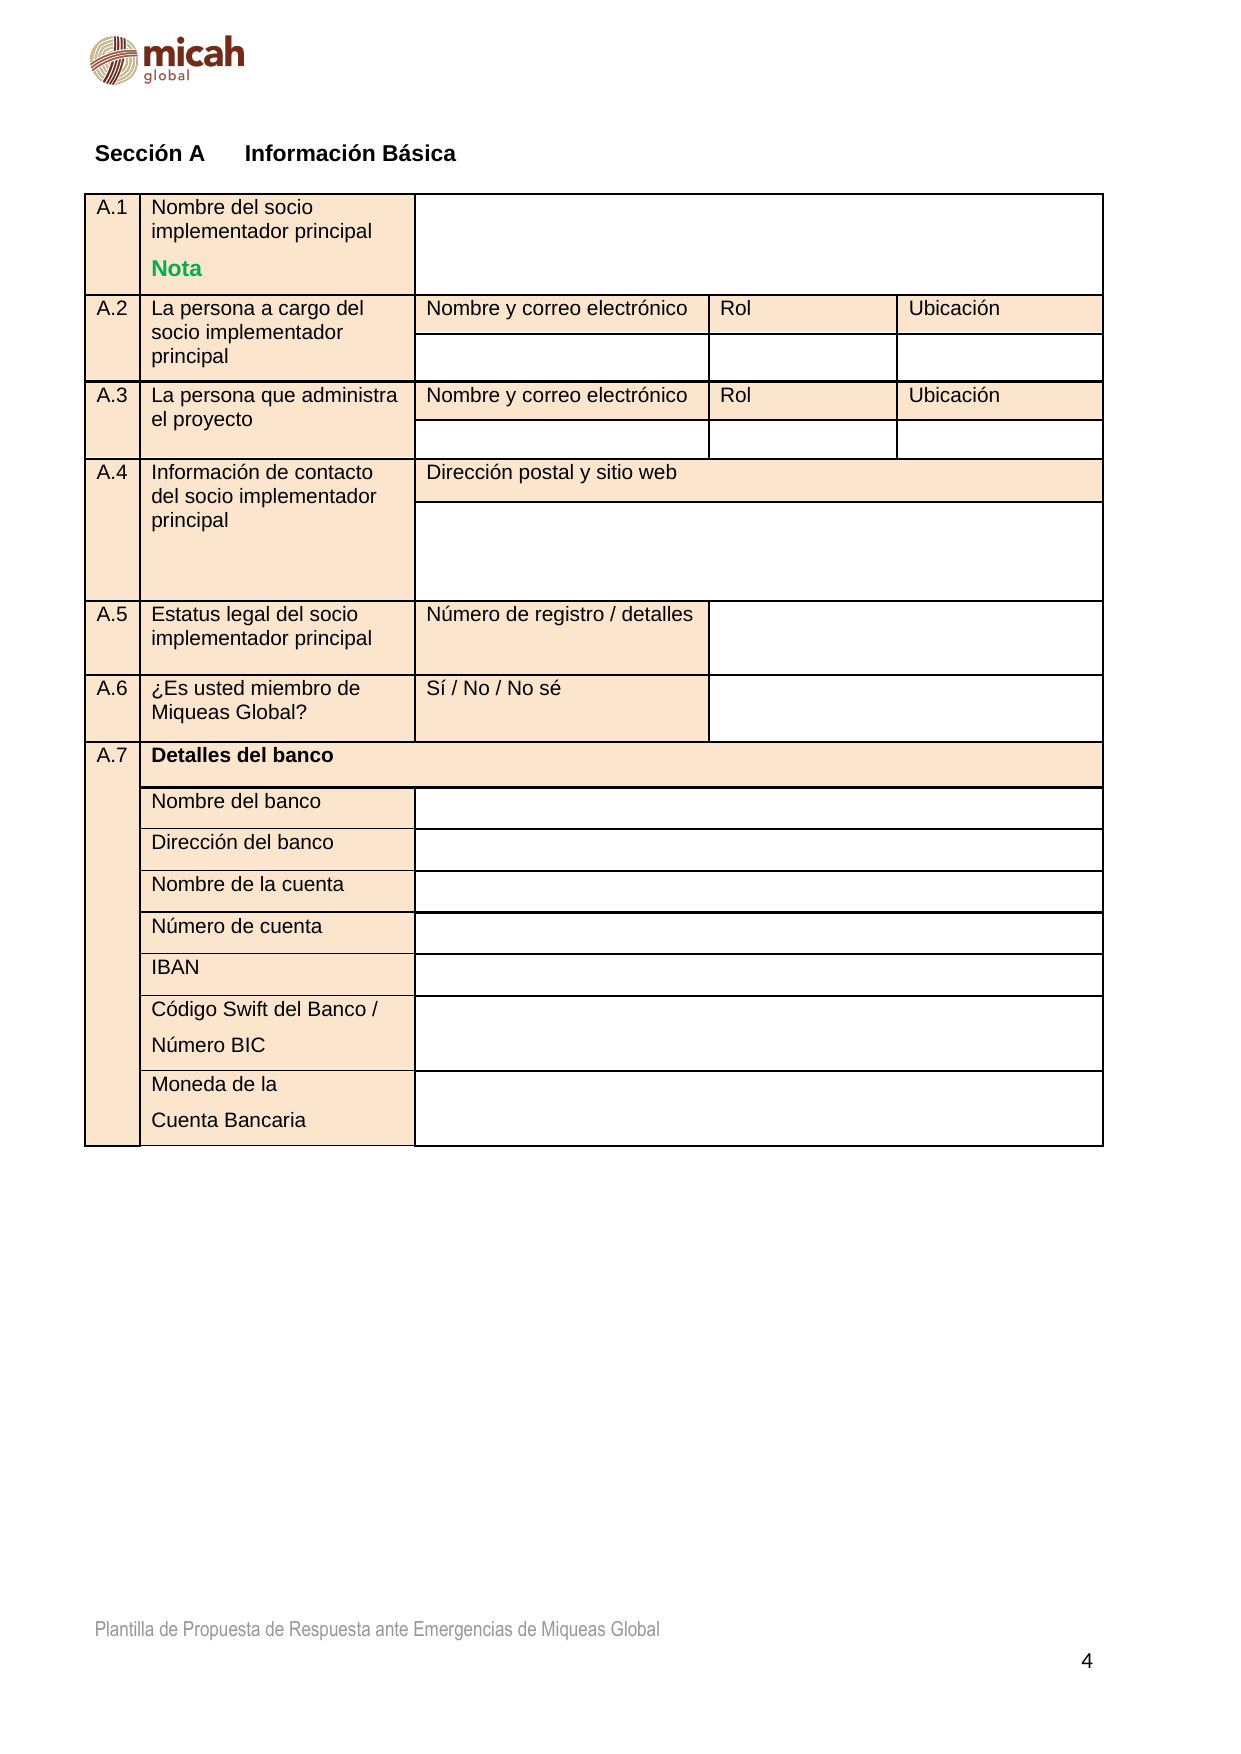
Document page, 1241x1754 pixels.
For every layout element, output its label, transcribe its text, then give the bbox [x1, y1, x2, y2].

table_cell Dirección del banco [141, 829, 414, 870]
table_cell Nombre y correo electrónico [416, 296, 708, 332]
table_cell IBAN [141, 954, 414, 995]
table_header Nombre del socio implementador principal Nota [141, 195, 414, 294]
table_cell [416, 914, 1102, 953]
table_cell A.2 [86, 296, 139, 380]
table_header [416, 195, 1102, 294]
table_cell [710, 335, 896, 380]
table_cell Sí / No / No sé [416, 676, 708, 741]
table_cell [710, 421, 896, 457]
text Sección A Información Básica [94, 140, 1090, 166]
table_cell La persona que administra el proyecto [141, 383, 414, 457]
picture [72, 25, 262, 97]
table_cell [710, 676, 1102, 741]
table_cell Ubicación [898, 296, 1102, 332]
table_cell Ubicación [898, 383, 1102, 419]
table_cell A.7 [86, 743, 139, 1145]
table_cell A.6 [86, 676, 139, 741]
table_cell Detalles del banco [141, 743, 1102, 786]
table_cell Estatus legal del socio implementador principal [141, 602, 414, 674]
table_cell [416, 1072, 1102, 1145]
table_cell [416, 872, 1102, 911]
table_cell Dirección postal y sitio web [416, 460, 1102, 501]
table_cell [898, 421, 1102, 457]
table_cell La persona a cargo del socio implementador principal [141, 296, 414, 380]
table_cell Nombre del banco [141, 789, 414, 828]
table_cell [416, 830, 1102, 870]
table_cell [416, 955, 1102, 995]
table_cell ¿Es usted miembro de Miqueas Global? [141, 676, 414, 741]
table_cell Nombre y correo electrónico [416, 383, 708, 419]
table_cell [416, 335, 708, 380]
table_cell [416, 421, 708, 457]
table_cell A.4 [86, 460, 139, 600]
table_cell Número de registro / detalles [416, 602, 708, 674]
table_cell [416, 503, 1102, 600]
table_cell Información de contacto del socio implementador principal [141, 460, 414, 600]
table_cell Nombre de la cuenta [141, 871, 414, 911]
table_cell Número de cuenta [141, 913, 414, 953]
table_cell [416, 997, 1102, 1070]
table_cell Moneda de la Cuenta Bancaria [141, 1071, 414, 1145]
table_cell [416, 789, 1102, 828]
table_cell [710, 602, 1102, 674]
table_cell [898, 335, 1102, 380]
table_cell A.5 [86, 602, 139, 674]
table_cell Rol [710, 383, 896, 419]
table_cell A.3 [86, 383, 139, 457]
table_cell Rol [710, 296, 896, 332]
table_cell Código Swift del Banco / Número BIC [141, 996, 414, 1070]
table_header A.1 [86, 195, 139, 294]
